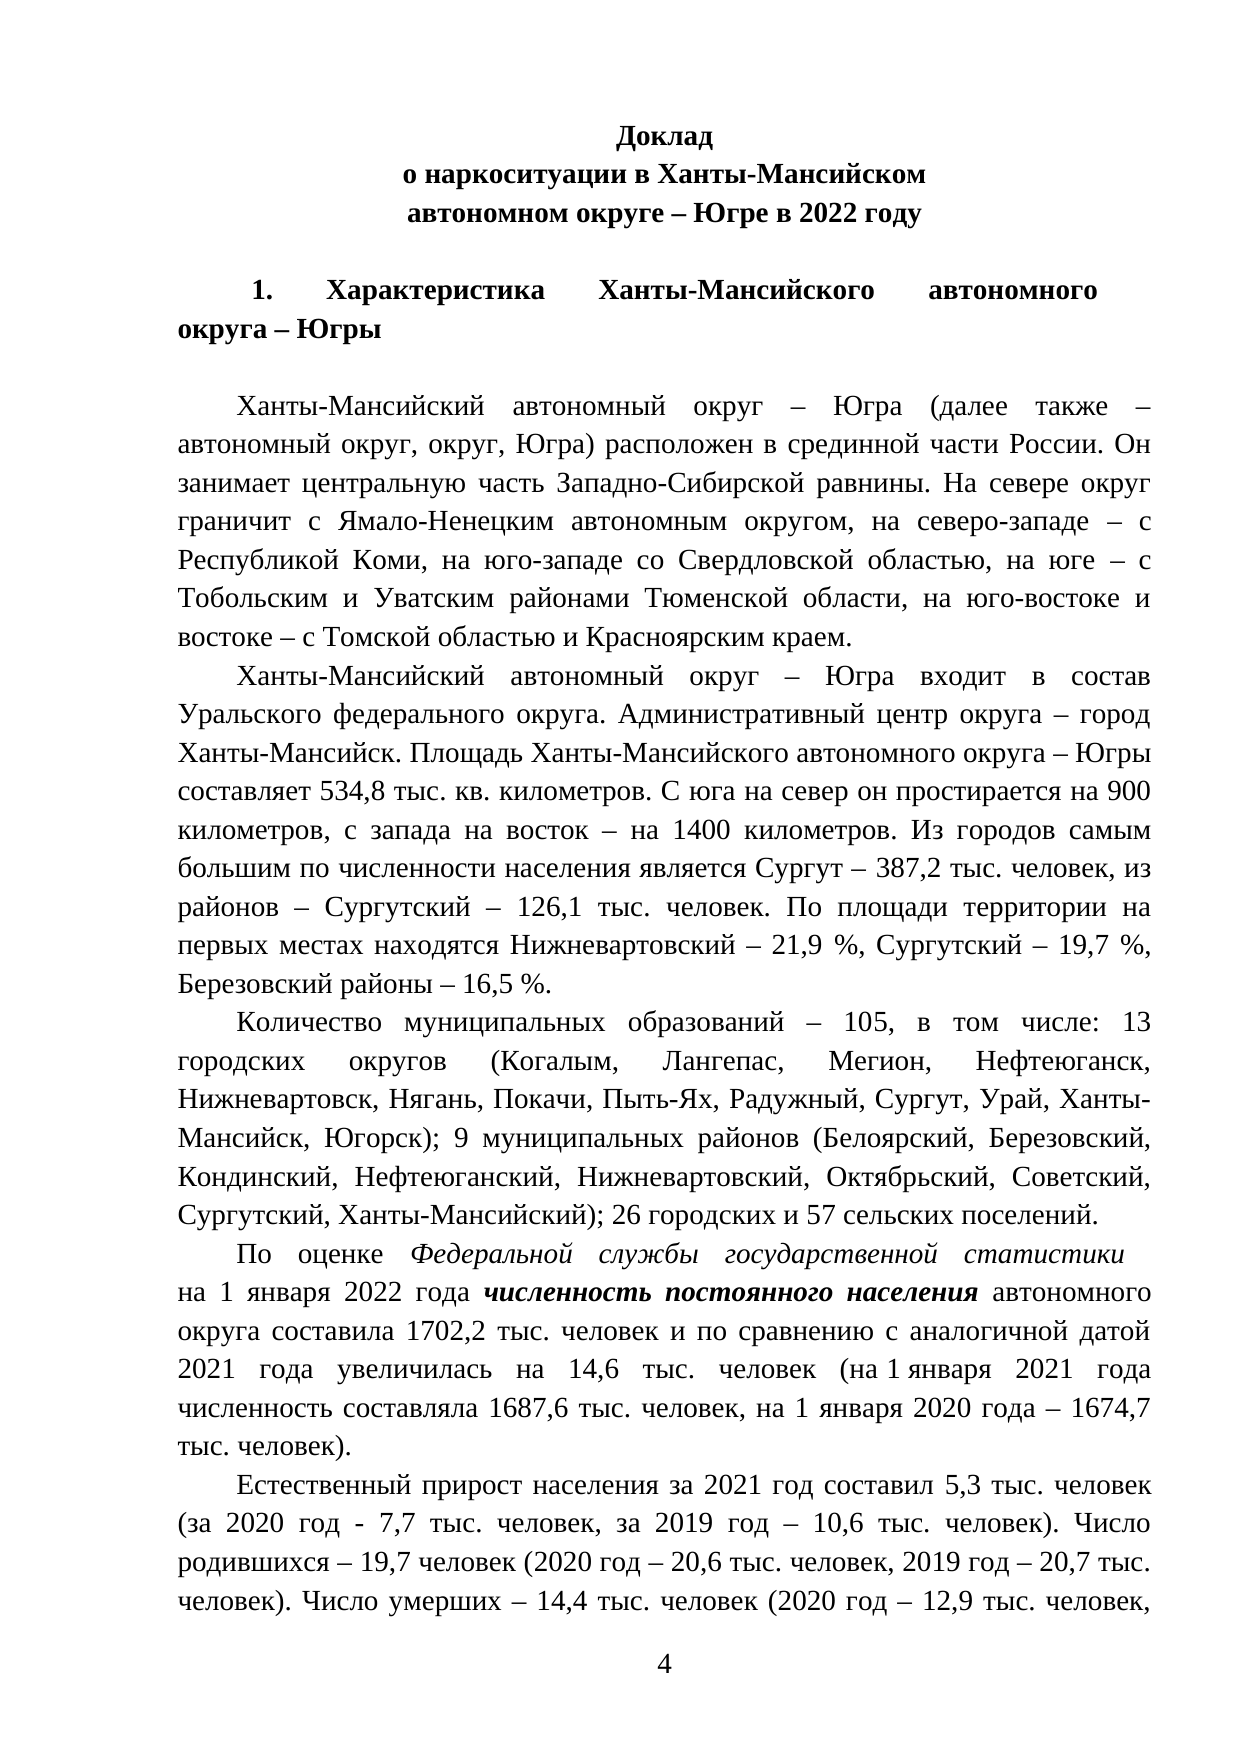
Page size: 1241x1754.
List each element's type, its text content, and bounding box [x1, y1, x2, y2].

text По оценке Федеральной службы государственной статистики на 1 января 2022 года численность постоянного населения автономного округа составила 1702,2 тыс. человек и по сравнению с аналогичной датой 2021 года увеличилась на 14,6 тыс. человек (на 1 января 2021 года численность составляла 1687,6 тыс. человек, на 1 января 2020 года – 1674,7 тыс. человек). [177, 1236, 1152, 1462]
text Ханты-Мансийский автономный округ – Югра входит в состав Уральского федерального округа. Административный центр округа – город Ханты-Мансийск. Площадь Ханты-Мансийского автономного округа – Югры составляет 534,8 тыс. кв. километров. С юга на север он простирается на 900 километров, с запада на восток – на 1400 километров. Из городов самым большим по численности населения является Сургут – 387,2 тыс. человек, из районов – Сургутский – 126,1 тыс. человек. По площади территории на первых местах находятся Нижневартовский – 21,9 %, Сургутский – 19,7 %, Березовский районы – 16,5 %. [177, 658, 1152, 999]
text Доклад о наркоситуации в Ханты-Мансийском автономном округе – Югре в 2022 году [177, 118, 1152, 229]
text Ханты-Мансийский автономный округ – Югра (далее также – автономный округ, округ, Югра) расположен в срединной части России. Он занимает центральную часть Западно-Сибирской равнины. На севере округ граничит с Ямало-Ненецким автономным округом, на северо-западе – с Республикой Коми, на юго-западе со Свердловской областью, на юге – с Тобольским и Уватским районами Тюменской области, на юго-востоке и востоке – с Томской областью и Красноярским краем. [177, 388, 1152, 653]
text Количество муниципальных образований – 105, в том числе: 13 городских округов (Когалым, Лангепас, Мегион, Нефтеюганск, Нижневартовск, Нягань, Покачи, Пыть-Ях, Радужный, Сургут, Урай, Ханты-Мансийск, Югорск); 9 муниципальных районов (Белоярский, Березовский, Кондинский, Нефтеюганский, Нижневартовский, Октябрьский, Советский, Сургутский, Ханты-Мансийский); 26 городских и 57 сельских поселений. [177, 1004, 1152, 1231]
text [177, 1467, 1152, 1616]
text 1. Характеристика Ханты-Мансийского автономного округа – Югры [177, 272, 1152, 344]
